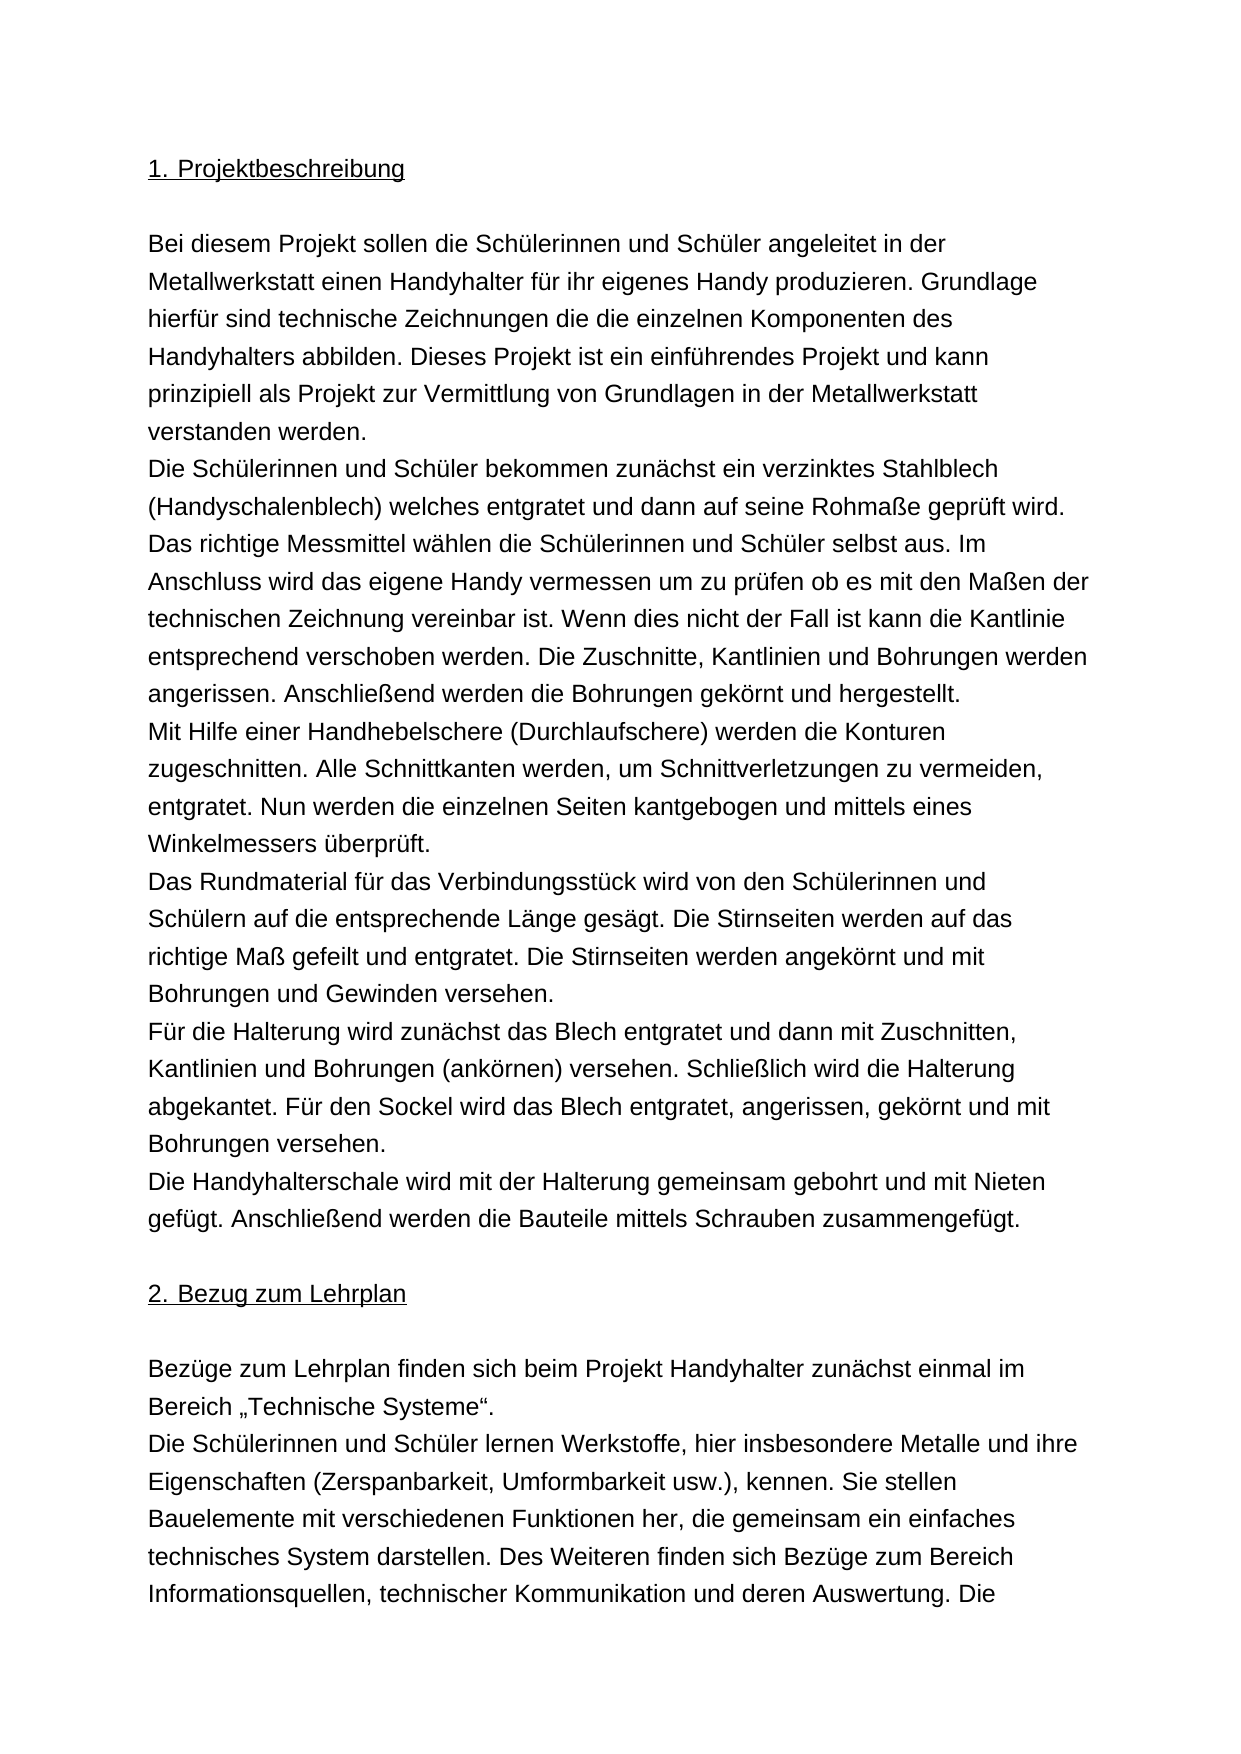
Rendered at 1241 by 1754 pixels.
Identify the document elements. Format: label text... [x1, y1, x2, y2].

text Die Schülerinnen und Schüler bekommen zunächst ein verzinktes Stahlblech (Handyschalenblech) welches entgratet und dann auf seine Rohmaße geprüft wird. Das richtige Messmittel wählen die Schülerinnen und Schüler selbst aus. Im Anschluss wird das eigene Handy vermessen um zu prüfen ob es mit den Maßen der technischen Zeichnung vereinbar ist. Wenn dies nicht der Fall ist kann die Kantlinie entsprechend verschoben werden. Die Zuschnitte, Kantlinien und Bohrungen werden angerissen. Anschließend werden die Bohrungen gekörnt und hergestellt. [148, 448, 1093, 710]
text Die Handyhalterschale wird mit der Halterung gemeinsam gebohrt und mit Nieten gefügt. Anschließend werden die Bauteile mittels Schrauben zusammengefügt. [148, 1160, 1093, 1235]
text 2. Bezug zum Lehrplan [148, 1273, 1093, 1310]
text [148, 1423, 1093, 1610]
text Bei diesem Projekt sollen die Schülerinnen und Schüler angeleitet in der Metallwerkstatt einen Handyhalter für ihr eigenes Handy produzieren. Grundlage hierfür sind technische Zeichnungen die die einzelnen Komponenten des Handyhalters abbilden. Dieses Projekt ist ein einführendes Projekt und kann prinzipiell als Projekt zur Vermittlung von Grundlagen in der Metallwerkstatt verstanden werden. [148, 223, 1093, 448]
text Für die Halterung wird zunächst das Blech entgratet und dann mit Zuschnitten, Kantlinien und Bohrungen (ankörnen) versehen. Schließlich wird die Halterung abgekantet. Für den Sockel wird das Blech entgratet, angerissen, gekörnt und mit Bohrungen versehen. [148, 1010, 1093, 1160]
text Bezüge zum Lehrplan finden sich beim Projekt Handyhalter zunächst einmal im Bereich „Technische Systeme“. [148, 1348, 1093, 1423]
text Das Rundmaterial für das Verbindungsstück wird von den Schülerinnen und Schülern auf die entsprechende Länge gesägt. Die Stirnseiten werden auf das richtige Maß gefeilt und entgratet. Die Stirnseiten werden angekörnt und mit Bohrungen und Gewinden versehen. [148, 860, 1093, 1010]
text 1. Projektbeschreibung [148, 148, 1093, 185]
text Mit Hilfe einer Handhebelschere (Durchlaufschere) werden die Konturen zugeschnitten. Alle Schnittkanten werden, um Schnittverletzungen zu vermeiden, entgratet. Nun werden die einzelnen Seiten kantgebogen und mittels eines Winkelmessers überprüft. [148, 710, 1093, 860]
